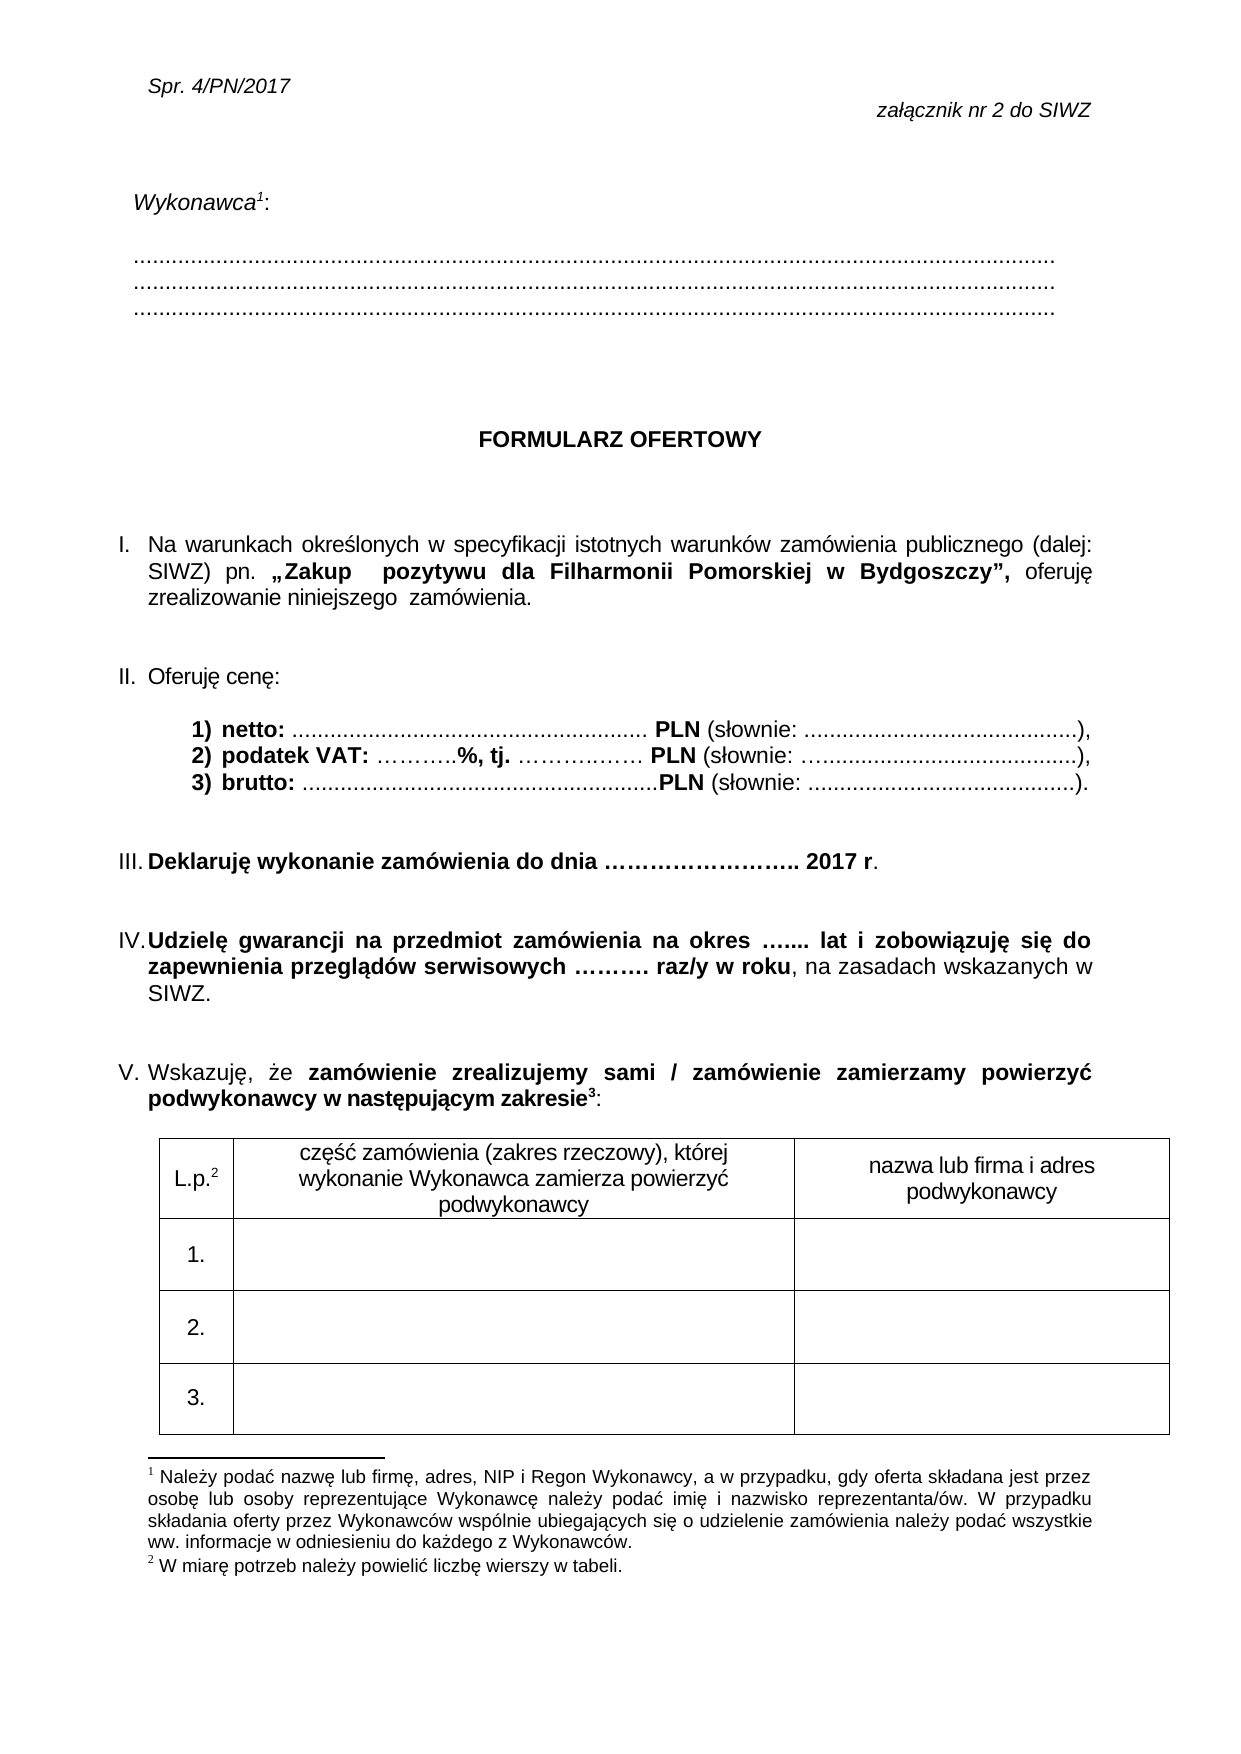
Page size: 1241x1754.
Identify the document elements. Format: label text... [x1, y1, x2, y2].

title brutto: ........................................................PLN (słownie: ..........................................). [191, 769, 1093, 795]
table_cell [795, 1219, 1169, 1290]
table_cell 3. [160, 1364, 233, 1434]
table_header nazwa lub firma i adres podwykonawcy [795, 1139, 1169, 1218]
table_cell 1. [160, 1219, 233, 1290]
text Wykonawca: [133, 189, 1093, 215]
text ................................................................................................................................................. [133, 268, 1093, 294]
table_cell [234, 1364, 794, 1434]
list Na warunkach określonych w specyfikacji istotnych warunków zamówienia publicznego (dalej: SIWZ) pn. „Zakup pozytywu dla Filharmonii Pomorskiej w Bydgoszczy”, oferuję zrealizowanie niniejszego zamówienia. [118, 531, 1093, 611]
table_cell [795, 1291, 1169, 1363]
text ................................................................................................................................................. [133, 242, 1093, 268]
table_cell [234, 1219, 794, 1290]
table_cell [795, 1364, 1169, 1434]
text FORMULARZ OFERTOWY [148, 426, 1093, 452]
title netto: ........................................................ PLN (słownie: ...........................................), [191, 716, 1093, 742]
table_cell 2. [160, 1291, 233, 1363]
table_header L.p. [160, 1139, 233, 1218]
text ................................................................................................................................................. [133, 294, 1093, 321]
title Udzielę gwarancji na przedmiot zamówienia na okres ….... lat i zobowiązuję się do zapewnienia przeglądów serwisowych ………. raz/y w roku, na zasadach wskazanych w SIWZ. [118, 927, 1093, 1006]
table_header część zamówienia (zakres rzeczowy), której wykonanie Wykonawca zamierza powierzyć podwykonawcy [234, 1139, 794, 1218]
title Wskazuję, że zamówienie zrealizujemy sami / zamówienie zamierzamy powierzyć podwykonawcy w następującym zakresie3: [118, 1058, 1093, 1111]
table_cell [234, 1291, 794, 1363]
list Oferuję cenę: [118, 663, 1093, 689]
title Deklaruję wykonanie zamówienia do dnia …………………….. 2017 r. [118, 848, 1093, 874]
title podatek VAT: ………..%, tj. ………..…… PLN (słownie: …........................................), [191, 742, 1093, 769]
